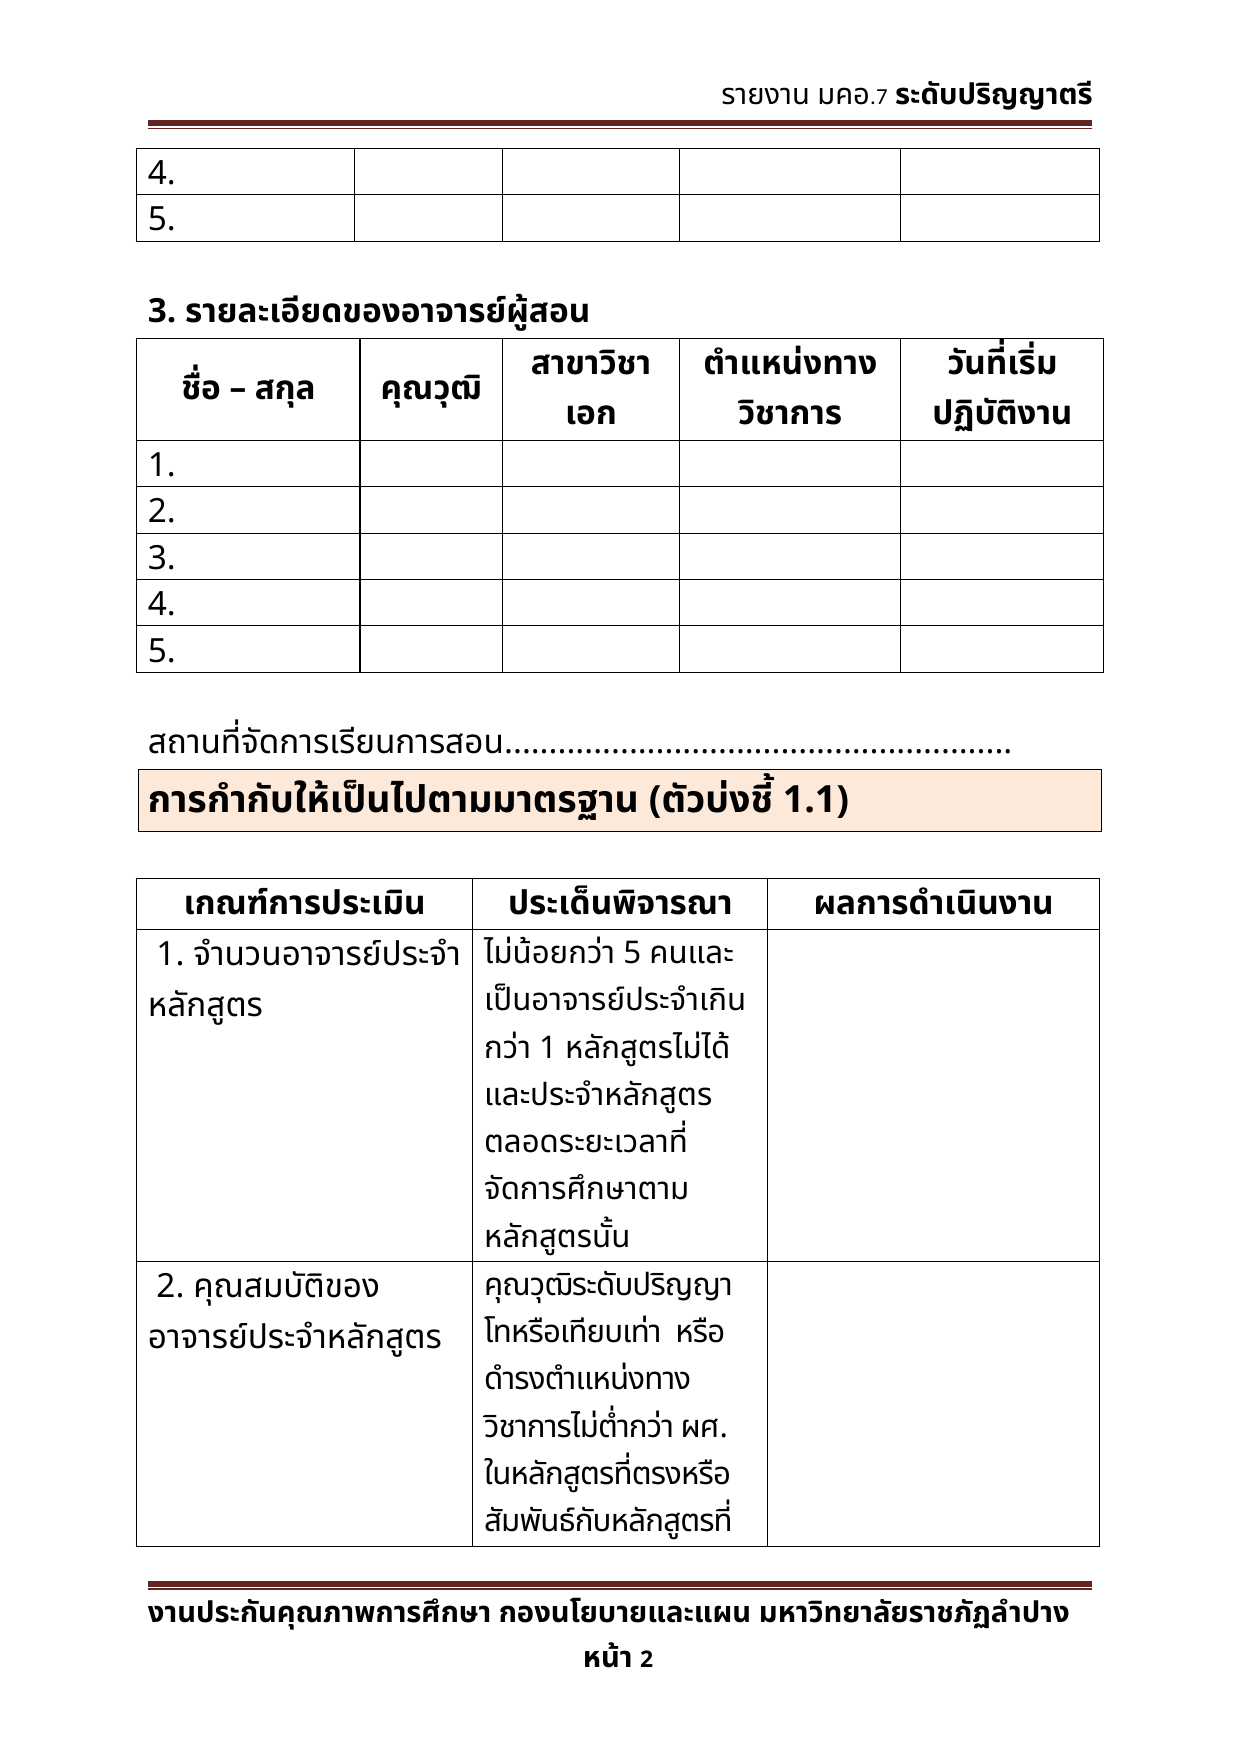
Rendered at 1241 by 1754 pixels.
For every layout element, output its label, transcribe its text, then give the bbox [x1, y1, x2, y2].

table_cell [355, 195, 502, 241]
table_cell 5. [137, 195, 354, 241]
table_header วันที่เริ่มปฏิบัติงาน [901, 339, 1103, 439]
table_cell 2. [137, 487, 359, 532]
table_cell [503, 487, 679, 532]
table_cell [901, 534, 1103, 579]
table_cell 1. [137, 441, 359, 486]
table_cell [768, 1262, 1099, 1546]
table_cell [503, 195, 679, 241]
table_cell [503, 149, 679, 194]
table_header ตำแหน่งทางวิชาการ [680, 339, 900, 439]
table_cell [901, 441, 1103, 486]
text 3. รายละเอียดของอาจารย์ผู้สอน [148, 287, 1092, 338]
table_cell [901, 149, 1099, 194]
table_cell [473, 1262, 767, 1546]
table_header ประเด็นพิจารณา [473, 879, 767, 929]
table_cell 4. [137, 149, 354, 194]
table_cell 1. จำนวนอาจารย์ประจำหลักสูตร [137, 930, 472, 1261]
table_header คุณวุฒิ [361, 339, 502, 439]
table_cell 2. คุณสมบัติของอาจารย์ประจำหลักสูตร [137, 1262, 472, 1546]
table_cell [361, 487, 502, 532]
table_cell 3. [137, 534, 359, 579]
table_cell [901, 195, 1099, 241]
table_cell [361, 580, 502, 625]
table_header ผลการดำเนินงาน [768, 879, 1099, 929]
table_cell [680, 487, 900, 532]
table_cell [355, 149, 502, 194]
table_cell [361, 534, 502, 579]
table_cell [680, 534, 900, 579]
table_cell [768, 930, 1099, 1261]
table_cell [901, 580, 1103, 625]
table_cell [503, 441, 679, 486]
table_cell ไม่น้อยกว่า 5 คนและเป็นอาจารย์ประจำเกินกว่า 1 หลักสูตรไม่ได้ และประจำหลักสูตรตลอดระยะเวลาที่ จัดการศึกษาตามหลักสูตรนั้น [473, 930, 767, 1261]
table_cell [680, 441, 900, 486]
table_cell [361, 626, 502, 672]
table_header ชื่อ – สกุล [137, 339, 359, 439]
table_header เกณฑ์การประเมิน [137, 879, 472, 929]
table_cell [901, 626, 1103, 672]
table_cell [503, 580, 679, 625]
text การกำกับให้เป็นไปตามมาตรฐาน (ตัวบ่งชี้ 1.1) [139, 770, 1101, 831]
table_cell [680, 626, 900, 672]
table_cell [503, 626, 679, 672]
table_cell [680, 195, 900, 241]
table_cell [680, 580, 900, 625]
table_cell [503, 534, 679, 579]
table_cell 4. [137, 580, 359, 625]
table_cell [361, 441, 502, 486]
table_cell [680, 149, 900, 194]
table_cell [901, 487, 1103, 532]
table_header สาขาวิชาเอก [503, 339, 679, 439]
text สถานที่จัดการเรียนการสอน......................................................... [148, 718, 1092, 769]
table_cell 5. [137, 626, 359, 672]
